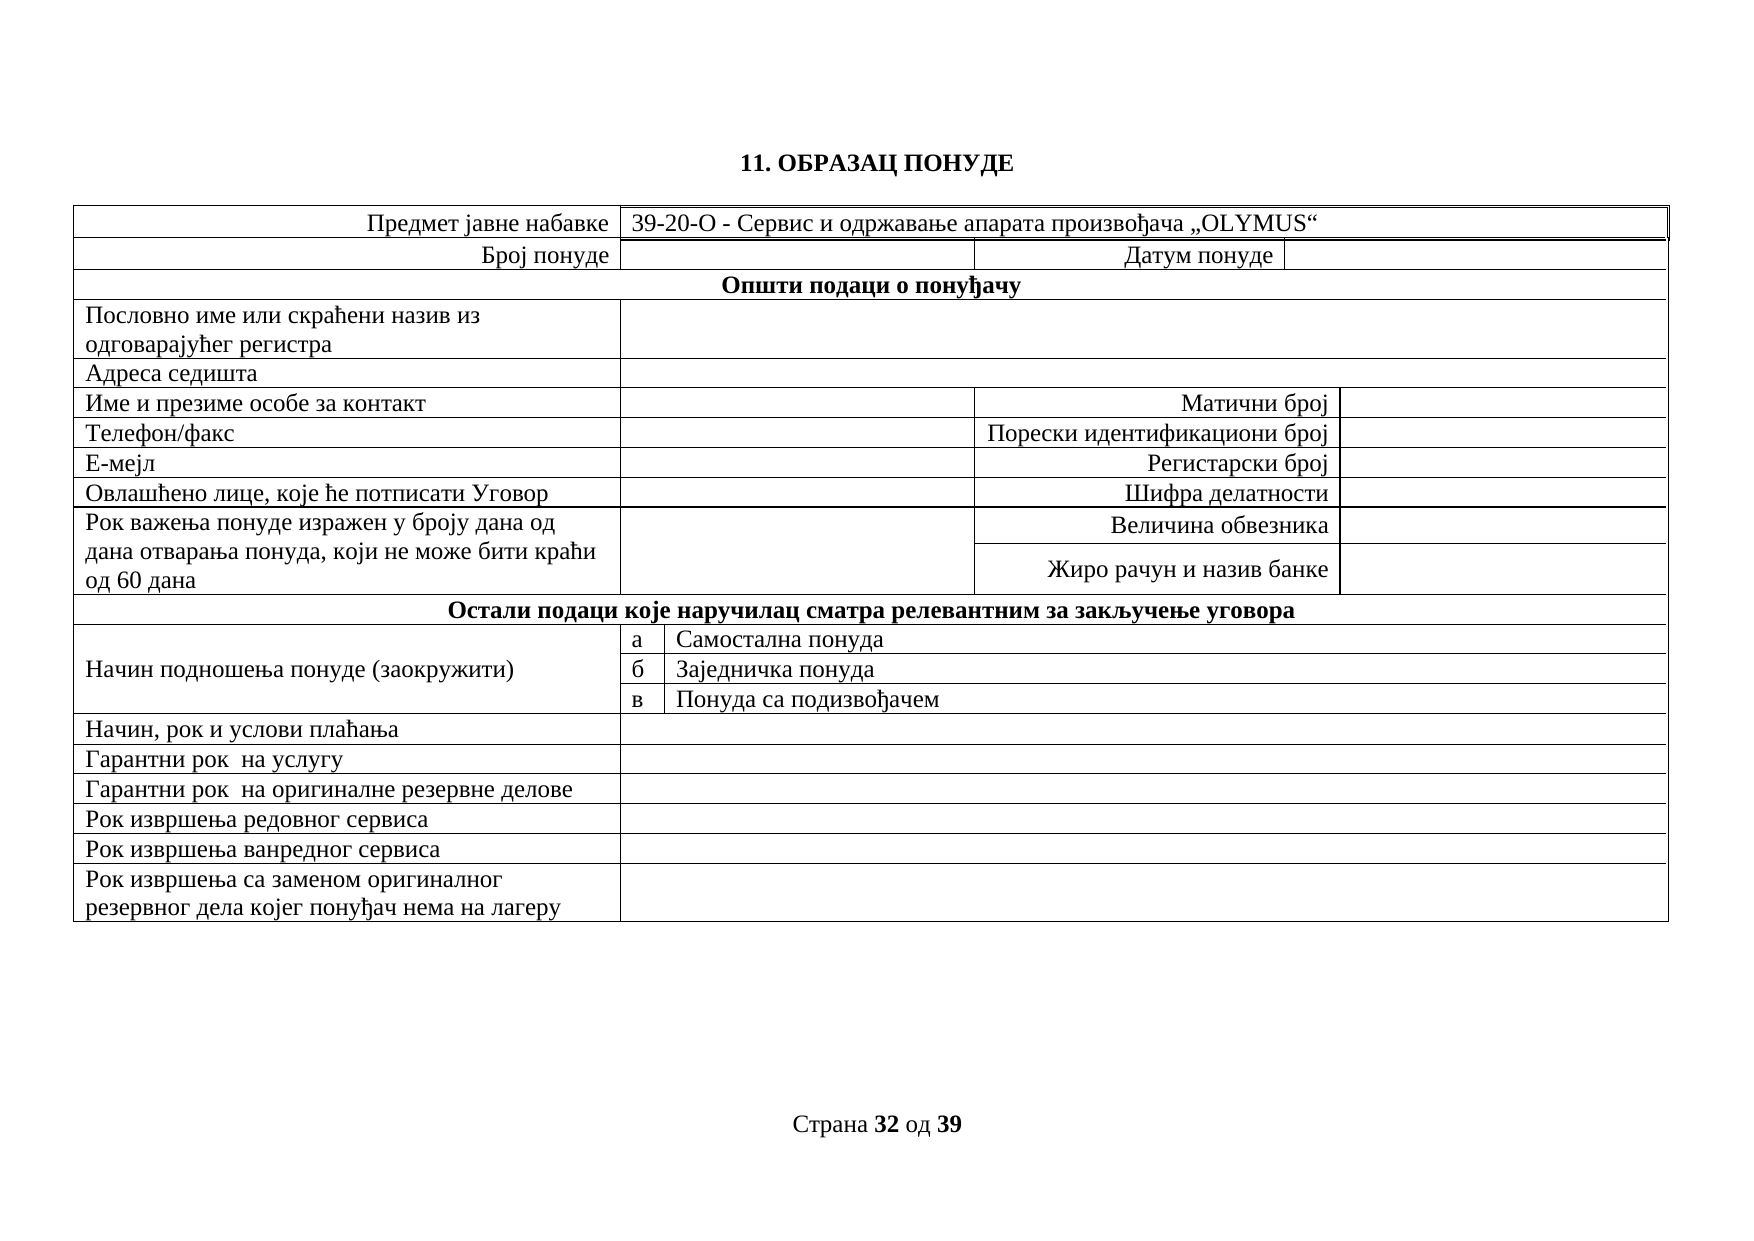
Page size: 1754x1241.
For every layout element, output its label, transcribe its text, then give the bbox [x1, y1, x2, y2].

table_cell Име и презиме особе за контакт [74, 388, 620, 417]
table_cell Начин, рок и услови плаћања [74, 714, 620, 743]
table_cell [621, 241, 974, 269]
table_cell [621, 744, 1668, 773]
table_cell Заједничка понуда [665, 653, 1668, 683]
table_cell Регистарски број [975, 448, 1339, 477]
table_cell [621, 418, 974, 447]
table_cell Пословно име или скраћени назив из одговарајућег регистра [74, 300, 620, 357]
table_cell б [621, 654, 664, 683]
table_cell [621, 863, 1668, 921]
table_cell Овлашћено лице, које ће потписати Уговор [74, 478, 620, 506]
table_cell [1341, 543, 1668, 594]
table_cell Гарантни рок на оригиналне резервне делове [74, 774, 620, 803]
table_cell [1341, 506, 1668, 542]
table_cell Е-мејл [74, 448, 620, 477]
table_cell Начин подношења понуде (заокружити) [74, 625, 620, 713]
table_cell Телефон/факс [74, 418, 620, 447]
table_cell Рок извршења са заменом оригиналног резервног дела којег понуђач нема на лагеру [74, 864, 620, 921]
table_cell Датум понуде [975, 241, 1284, 269]
table_cell Рок извршења редовног сервиса [74, 804, 620, 833]
table_cell Понуда са подизвођачем [665, 683, 1668, 713]
table_cell [621, 803, 1668, 833]
table_cell [621, 358, 1668, 387]
table_cell Рок извршења ванредног сервиса [74, 834, 620, 863]
table_cell [621, 448, 974, 477]
table_cell Адреса седишта [74, 359, 620, 387]
table_cell [621, 508, 974, 594]
table_cell [621, 299, 1668, 357]
table_cell [1341, 417, 1668, 447]
table_cell [1285, 237, 1668, 269]
table_cell [621, 713, 1668, 743]
table_cell Остали подаци које наручилац сматра релевантним за закључење уговора [74, 594, 1668, 623]
table_cell Број понуде [74, 238, 620, 269]
table_cell Величина обвезника [975, 508, 1339, 542]
table_cell Рок важења понуде изражен у броју дана од дана отварања понуда, који не може бити краћи од 60 дана [74, 508, 620, 594]
table_cell а [621, 625, 664, 653]
table_cell Самостална понуда [665, 624, 1668, 653]
table_cell [621, 478, 974, 506]
table_cell Матични број [975, 388, 1339, 417]
subtitle ОБРАЗАЦ ПОНУДЕ [148, 148, 1606, 176]
table_cell Општи подаци о понуђачу [74, 269, 1668, 299]
table_cell Шифра делатности [975, 478, 1339, 506]
table_header 39-20-О - Сервис и одржавање апарата произвођача „OLYMUS“ [621, 208, 1667, 237]
table_cell Гарантни рок на услугу [74, 745, 620, 773]
table_header Предмет јавне набавке [74, 206, 620, 237]
table_cell [1341, 387, 1668, 417]
table_cell Порески идентификациони број [975, 418, 1339, 447]
table_cell [621, 833, 1668, 863]
table_cell Жиро рачун и назив банке [975, 544, 1339, 594]
table_cell в [621, 684, 664, 713]
table_cell [621, 773, 1668, 803]
table_cell [621, 388, 974, 417]
table_cell [1341, 477, 1668, 506]
table_cell [1341, 447, 1668, 477]
